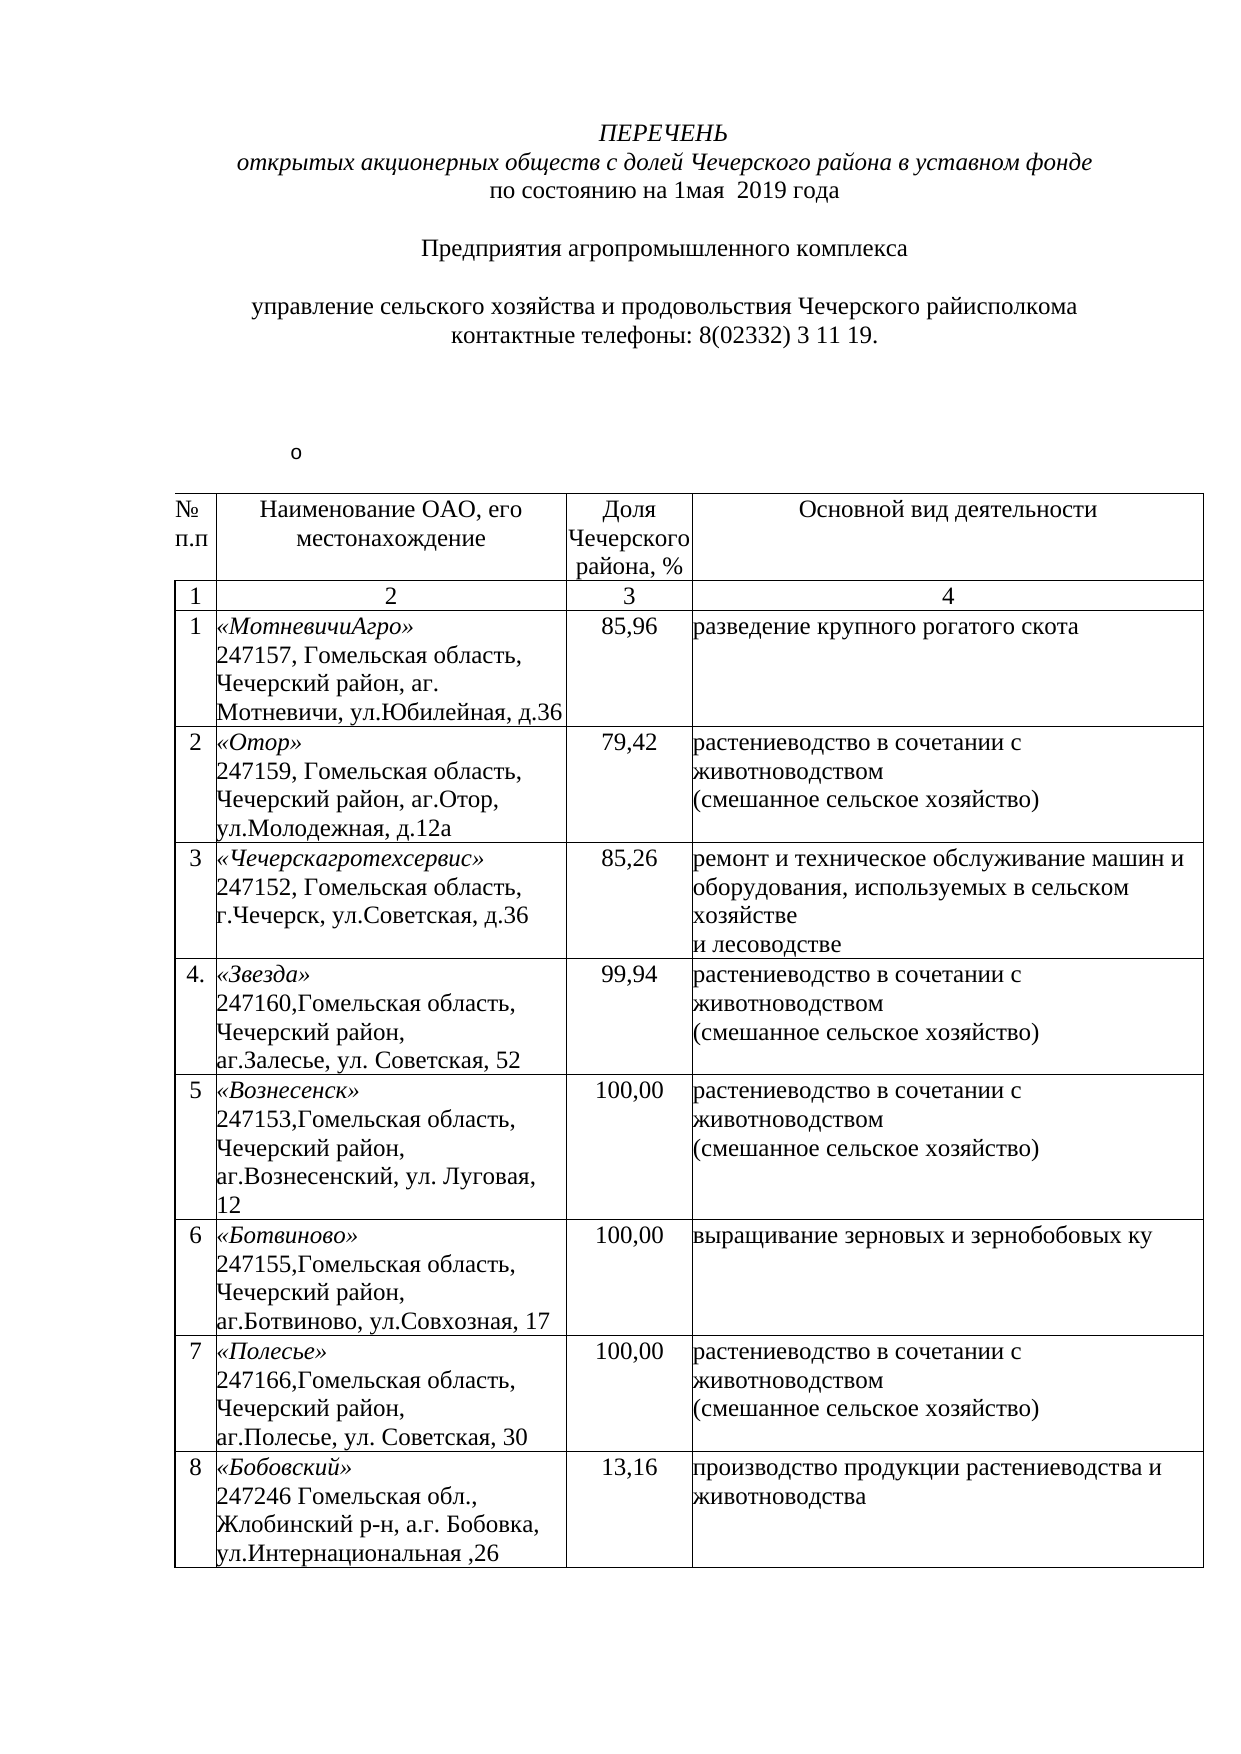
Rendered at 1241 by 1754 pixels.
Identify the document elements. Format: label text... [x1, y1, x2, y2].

table_cell 100,00 [567, 1336, 692, 1451]
table_cell «Полесье» 247166,Гомельская область, Чечерский район, аг.Полесье, ул. Советская, 30 [217, 1336, 566, 1451]
table_cell 4. [176, 959, 216, 1074]
table_cell растениеводство в сочетании с животноводством (смешанное сельское хозяйство) [693, 727, 1203, 842]
table_cell 99,94 [567, 959, 692, 1074]
table_cell 100,00 [567, 1075, 692, 1219]
table_header № п.п [175, 494, 216, 580]
table_cell 8 [176, 1452, 216, 1567]
table_cell 1 [176, 581, 216, 610]
table_cell 85,96 [567, 611, 692, 726]
table_cell разведение крупного рогатого скота [693, 611, 1203, 726]
table_cell 79,42 [567, 727, 692, 842]
table_cell «Чечерскагротехсервис» 247152, Гомельская область, г.Чечерск, ул.Советская, д.36 [217, 843, 566, 958]
table_cell «Звезда» 247160,Гомельская область, Чечерский район, аг.Залесье, ул. Советская, 52 [217, 959, 566, 1074]
table_cell 13,16 [567, 1452, 692, 1567]
table_cell 5 [176, 1075, 216, 1219]
table_cell 100,00 [567, 1220, 692, 1335]
table_cell «Ботвиново» 247155,Гомельская область, Чечерский район, аг.Ботвиново, ул.Совхозная, 17 [217, 1220, 566, 1335]
table_cell 4 [693, 581, 1203, 610]
table_cell 85,26 [567, 843, 692, 958]
table_cell 3 [176, 843, 216, 958]
table_cell растениеводство в сочетании с животноводством (смешанное сельское хозяйство) [693, 959, 1203, 1074]
table_cell растениеводство в сочетании с животноводством (смешанное сельское хозяйство) [693, 1336, 1203, 1451]
table_cell растениеводство в сочетании с животноводством (смешанное сельское хозяйство) [693, 1075, 1203, 1219]
table_header Наименование ОАО, его местонахождение [217, 494, 566, 580]
table_cell ремонт и техническое обслуживание машин и оборудования, используемых в сельском хозяйстве и лесоводстве [693, 843, 1203, 958]
table_cell «Бобовский» 247246 Гомельская обл., Жлобинский р-н, а.г. Бобовка, ул.Интернациональная ,26 [217, 1452, 566, 1567]
table_cell производство продукции растениеводства и животноводства [693, 1452, 1203, 1567]
table_cell 3 [567, 581, 692, 610]
table_header Основной вид деятельности [693, 494, 1203, 580]
table_header Доля Чечерского района, % [567, 494, 692, 580]
table_cell 7 [176, 1336, 216, 1451]
table_cell «Отор» 247159, Гомельская область, Чечерский район, аг.Отор, ул.Молодежная, д.12а [217, 727, 566, 842]
text ПЕРЕЧЕНЬ открытых акционерных обществ с долей Чечерского района в уставном фонде по состоянию на 1мая 2019 года [177, 118, 1152, 204]
table_cell 6 [176, 1220, 216, 1335]
text управление сельского хозяйства и продовольствия Чечерского райисполкома контактные телефоны: 8(02332) 3 11 19. [177, 291, 1152, 349]
table_cell 2 [217, 581, 566, 610]
table_cell 1 [176, 611, 216, 726]
text Предприятия агропромышленного комплекса [177, 233, 1152, 262]
table_cell «Вознесенск» 247153,Гомельская область, Чечерский район, аг.Вознесенский, ул. Луговая, 12 [217, 1075, 566, 1219]
table_cell выращивание зерновых и зернобобовых ку [693, 1220, 1203, 1335]
table_cell «МотневичиАгро» 247157, Гомельская область, Чечерский район, аг. Мотневичи, ул.Юбилейная, д.36 [217, 611, 566, 726]
table_cell 2 [176, 727, 216, 842]
